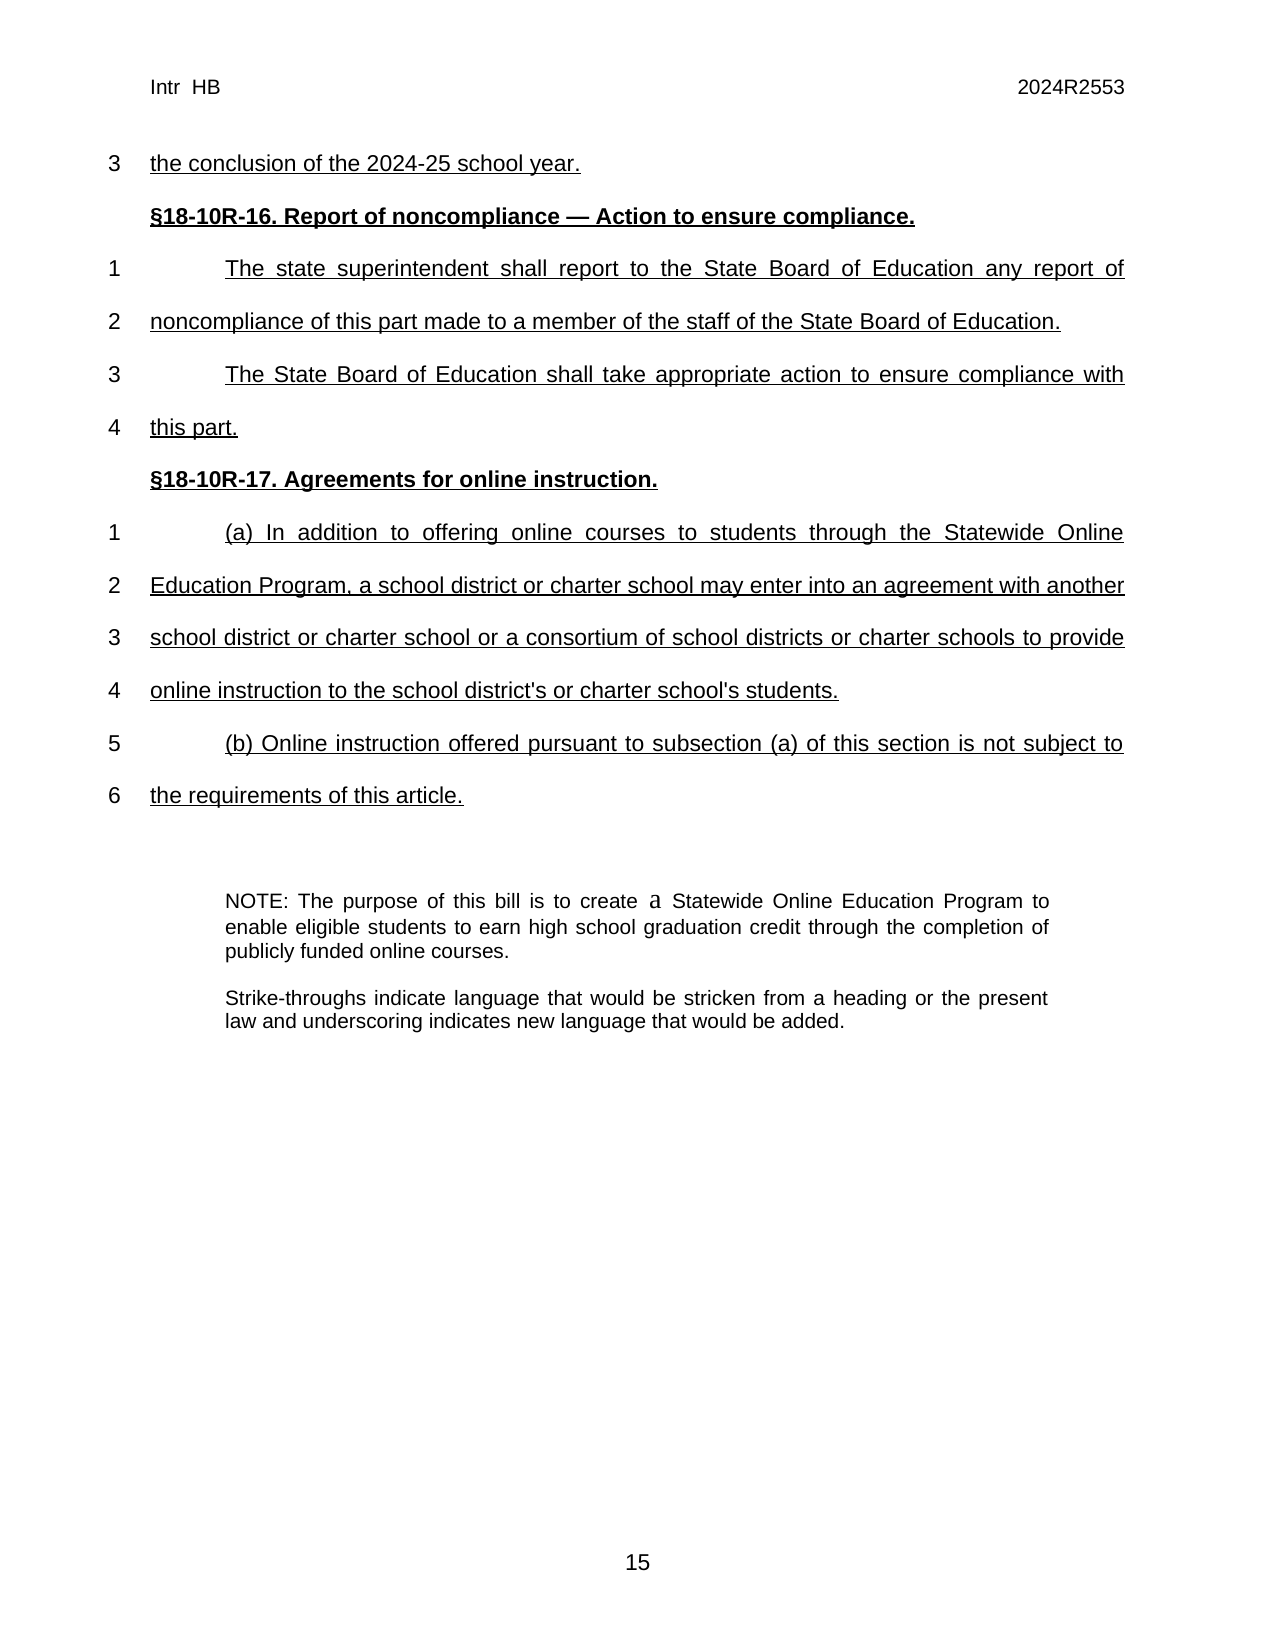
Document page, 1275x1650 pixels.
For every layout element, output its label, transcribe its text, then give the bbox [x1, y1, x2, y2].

text (a) In addition to offering online courses to students through the Statewide Online Education Program, a school district or charter school may enter into an agreement with another school district or charter school or a consortium of school districts or charter schools to provide online instruction to the school district's or charter school's students. [150, 648, 1125, 703]
subtitle §18-10R-17. Agreements for online instruction. [150, 466, 1125, 493]
text The State Board of Education shall take appropriate action to ensure compliance with this part. [150, 361, 1125, 440]
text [150, 150, 1125, 176]
text (a) In addition to offering online courses to students through the Statewide Online Education Program, a school district or charter school may enter into an agreement with another school district or charter school or a consortium of school districts or charter schools to provide online instruction to the school district's or charter school's students. [150, 596, 1125, 647]
text (b) Online instruction offered pursuant to subsection (a) of this section is not subject to the requirements of this article. [150, 730, 1125, 809]
text Strike-throughs indicate language that would be stricken from a heading or the present law and underscoring indicates new language that would be added. [225, 985, 1050, 1033]
text NOTE: The purpose of this bill is to create a Statewide Online Education Program to enable eligible students to earn high school graduation credit through the completion of publicly funded online courses. [225, 882, 1050, 962]
subtitle §18-10R-16. Report of noncompliance — Action to ensure compliance. [150, 203, 1125, 229]
text The state superintendent shall report to the State Board of Education any report of noncompliance of this part made to a member of the staff of the State Board of Education. [150, 255, 1125, 334]
text (a) In addition to offering online courses to students through the Statewide Online Education Program, a school district or charter school may enter into an agreement with another school district or charter school or a consortium of school districts or charter schools to provide online instruction to the school district's or charter school's students. [150, 519, 1125, 594]
